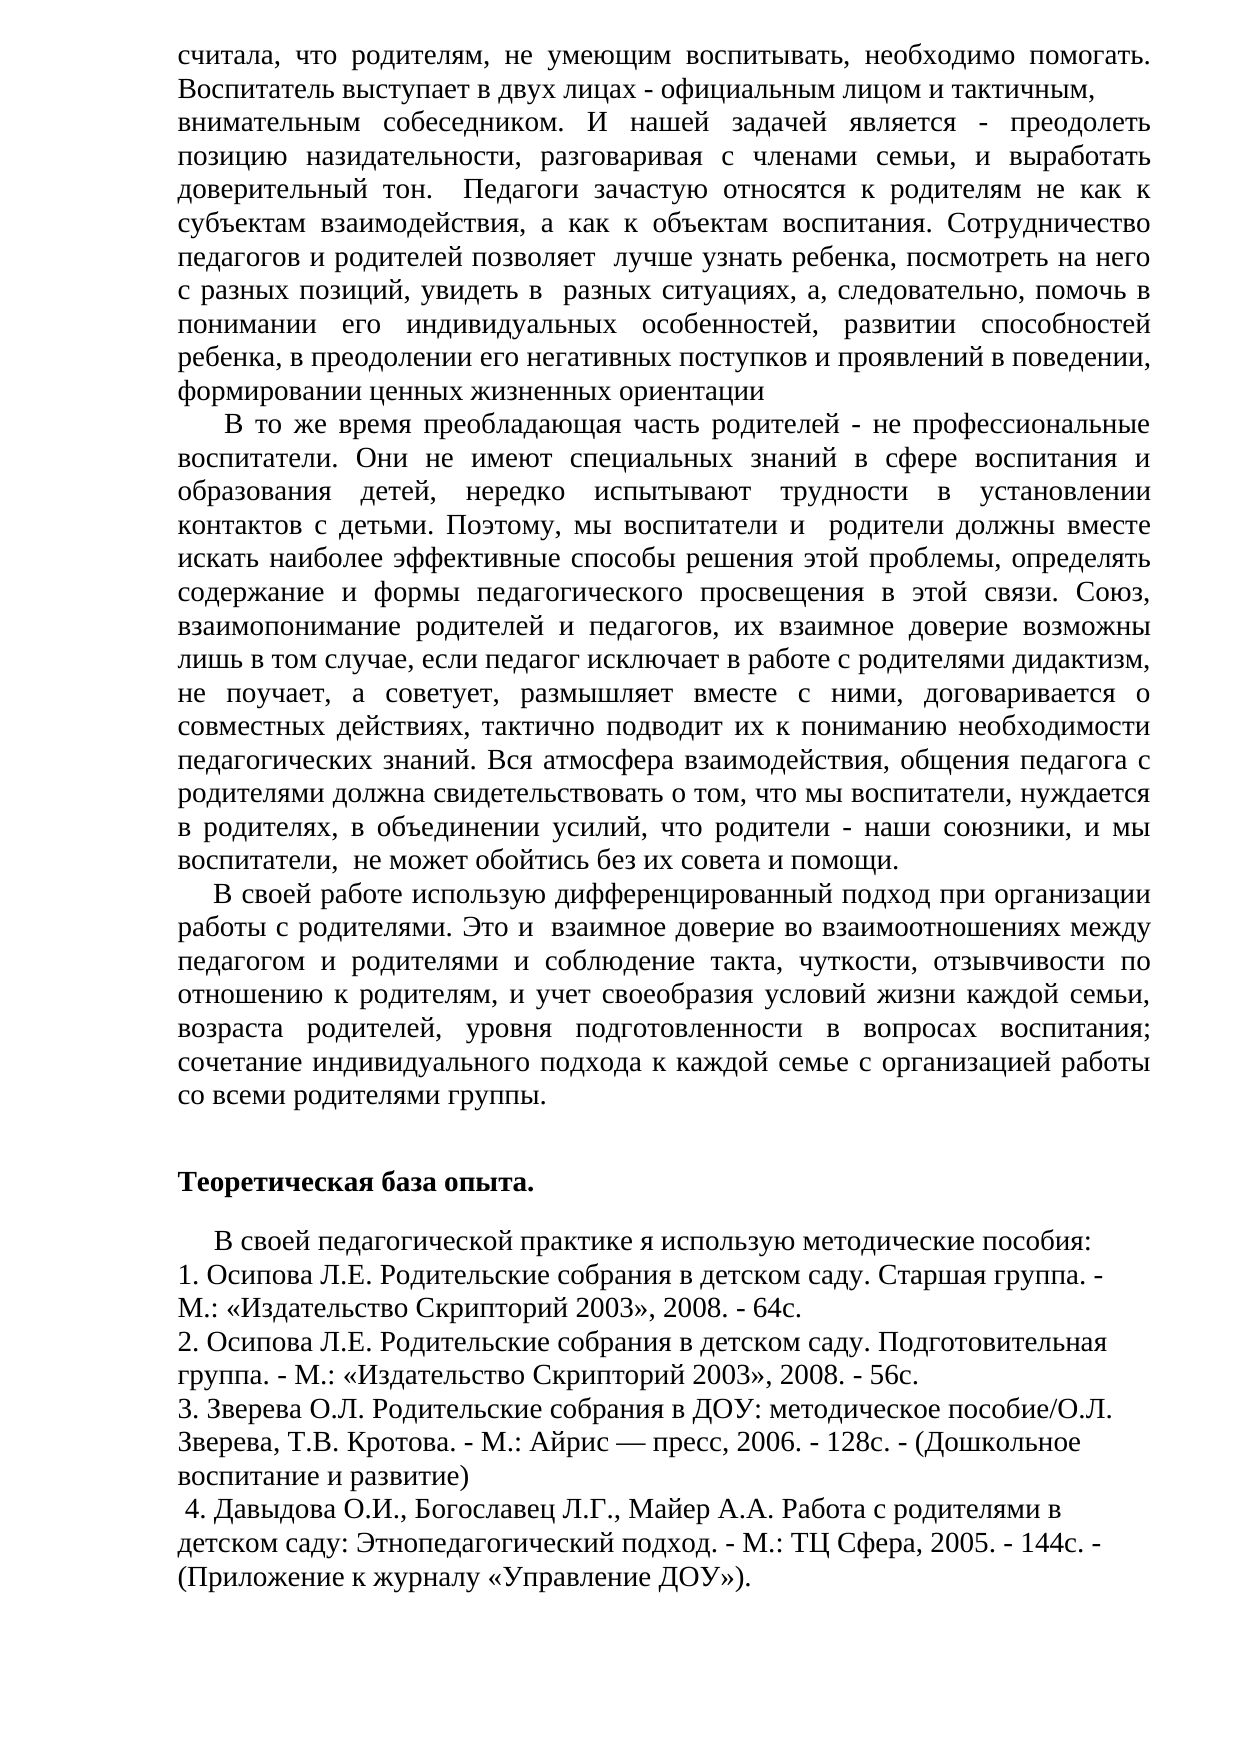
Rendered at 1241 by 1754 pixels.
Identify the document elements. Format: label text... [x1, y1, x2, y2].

text 3. Зверева О.Л. Родительские собрания в ДОУ: методическое пособие/О.Л. Зверева, Т.В. Кротова. - М.: Айрис — пресс, 2006. - 128с. - (Дошкольное воспитание и развитие) [177, 1391, 1152, 1492]
text внимательным собеседником. И нашей задачей является - преодолеть позицию назидательности, разговаривая с членами семьи, и выработать доверительный тон. Педагоги зачастую относятся к родителям не как к субъектам взаимодействия, а как к объектам воспитания. Сотрудничество педагогов и родителей позволяет лучше узнать ребенка, посмотреть на него с разных позиций, увидеть в разных ситуациях, а, следовательно, помочь в понимании его индивидуальных особенностей, развитии способностей ребенка, в преодолении его негативных поступков и проявлений в поведении, формировании ценных жизненных ориентации [177, 104, 1152, 406]
text В своей педагогической практике я использую методические пособия: [177, 1223, 1152, 1257]
text 4. Давыдова О.И., Богославец Л.Г., Майер А.А. Работа с родителями в детском саду: Этнопедагогический подход. - М.: ТЦ Сфера, 2005. - 144с. - (Приложение к журналу «Управление ДОУ»). [177, 1492, 1152, 1592]
text Теоретическая база опыта. [177, 1164, 1152, 1197]
text В то же время преобладающая часть родителей - не профессиональные воспитатели. Они не имеют специальных знаний в сфере воспитания и образования детей, нередко испытывают трудности в установлении контактов с детьми. Поэтому, мы воспитатели и родители должны вместе искать наиболее эффективные способы решения этой проблемы, определять содержание и формы педагогического просвещения в этой связи. Союз, взаимопонимание родителей и педагогов, их взаимное доверие возможны лишь в том случае, если педагог исключает в работе с родителями дидактизм, не поучает, а советует, размышляет вместе с ними, договаривается о совместных действиях, тактично подводит их к пониманию необходимости педагогических знаний. Вся атмосфера взаимодействия, общения педагога с родителями должна свидетельствовать о том, что мы воспитатели, нуждается в родителях, в объединении усилий, что родители - наши союзники, и мы воспитатели, не может обойтись без их совета и помощи. [177, 406, 1152, 876]
text 2. Осипова Л.Е. Родительские собрания в детском саду. Подготовительная группа. - М.: «Издательство Скрипторий 2003», 2008. - 56с. [177, 1324, 1152, 1391]
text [177, 37, 1152, 104]
text В своей работе использую дифференцированный подход при организации работы с родителями. Это и взаимное доверие во взаимоотношениях между педагогом и родителями и соблюдение такта, чуткости, отзывчивости по отношению к родителям, и учет своеобразия условий жизни каждой семьи, возраста родителей, уровня подготовленности в вопросах воспитания; сочетание индивидуального подхода к каждой семье с организацией работы со всеми родителями группы. [177, 876, 1152, 1111]
text 1. Осипова Л.Е. Родительские собрания в детском саду. Старшая группа. - М.: «Издательство Скрипторий 2003», 2008. - 64с. [177, 1257, 1152, 1324]
